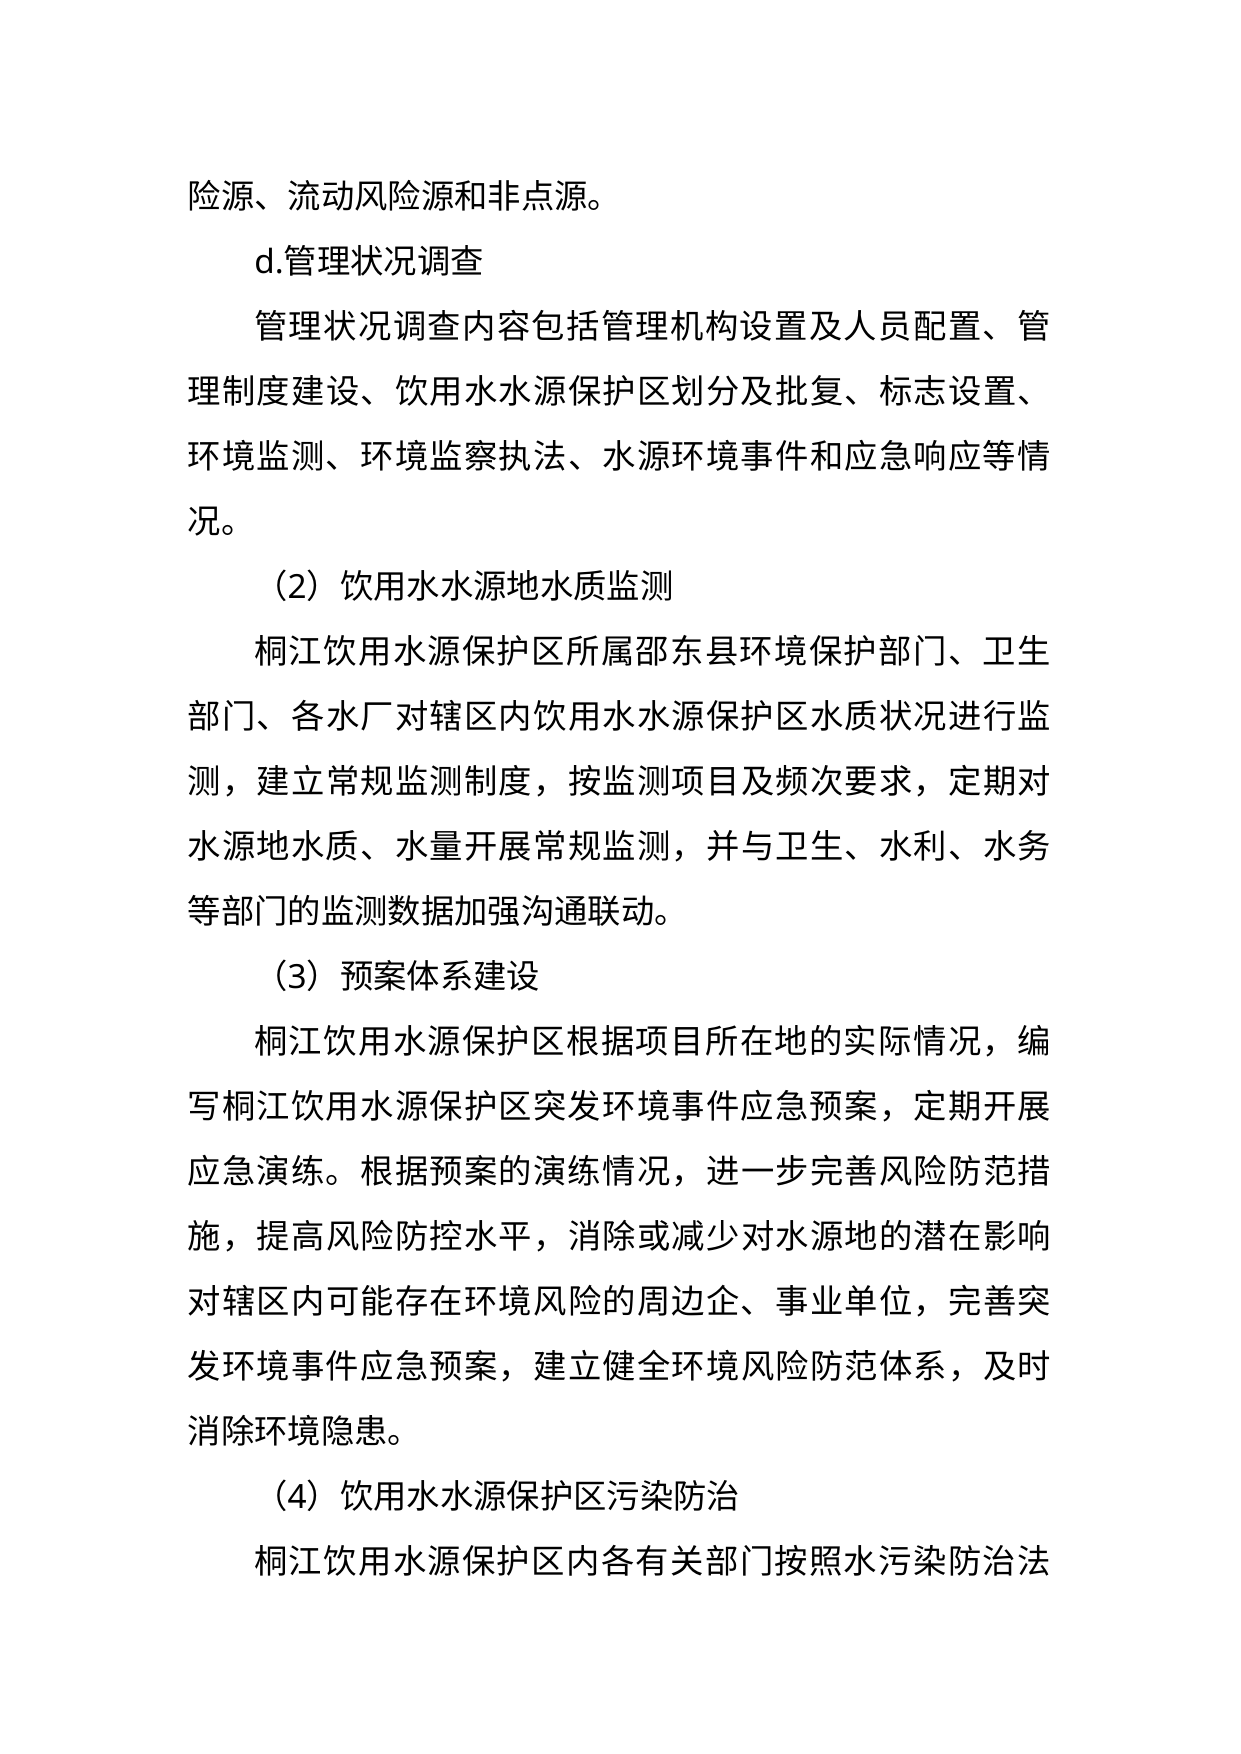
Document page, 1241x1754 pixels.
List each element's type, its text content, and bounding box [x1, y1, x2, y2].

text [187, 162, 1053, 227]
text 管理状况调查内容包括管理机构设置及人员配置、管理制度建设、饮用水水源保护区划分及批复、标志设置、环境监测、环境监察执法、水源环境事件和应急响应等情况。 [187, 292, 1053, 552]
text 桐江饮用水源保护区根据项目所在地的实际情况，编写桐江饮用水源保护区突发环境事件应急预案，定期开展应急演练。根据预案的演练情况，进一步完善风险防范措施，提高风险防控水平，消除或减少对水源地的潜在影响。对辖区内可能存在环境风险的周边企、事业单位，完善突发环境事件应急预案，建立健全环境风险防范体系，及时消除环境隐患。 [187, 1007, 1053, 1462]
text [187, 1527, 1053, 1592]
text d.管理状况调查 [187, 227, 1053, 292]
text 桐江饮用水源保护区所属邵东县环境保护部门、卫生部门、各水厂对辖区内饮用水水源保护区水质状况进行监测，建立常规监测制度，按监测项目及频次要求，定期对水源地水质、水量开展常规监测，并与卫生、水利、水务等部门的监测数据加强沟通联动。 [187, 617, 1053, 942]
text （4）饮用水水源保护区污染防治 [187, 1462, 1053, 1527]
text （2）饮用水水源地水质监测 [187, 552, 1053, 617]
text （3）预案体系建设 [187, 942, 1053, 1007]
